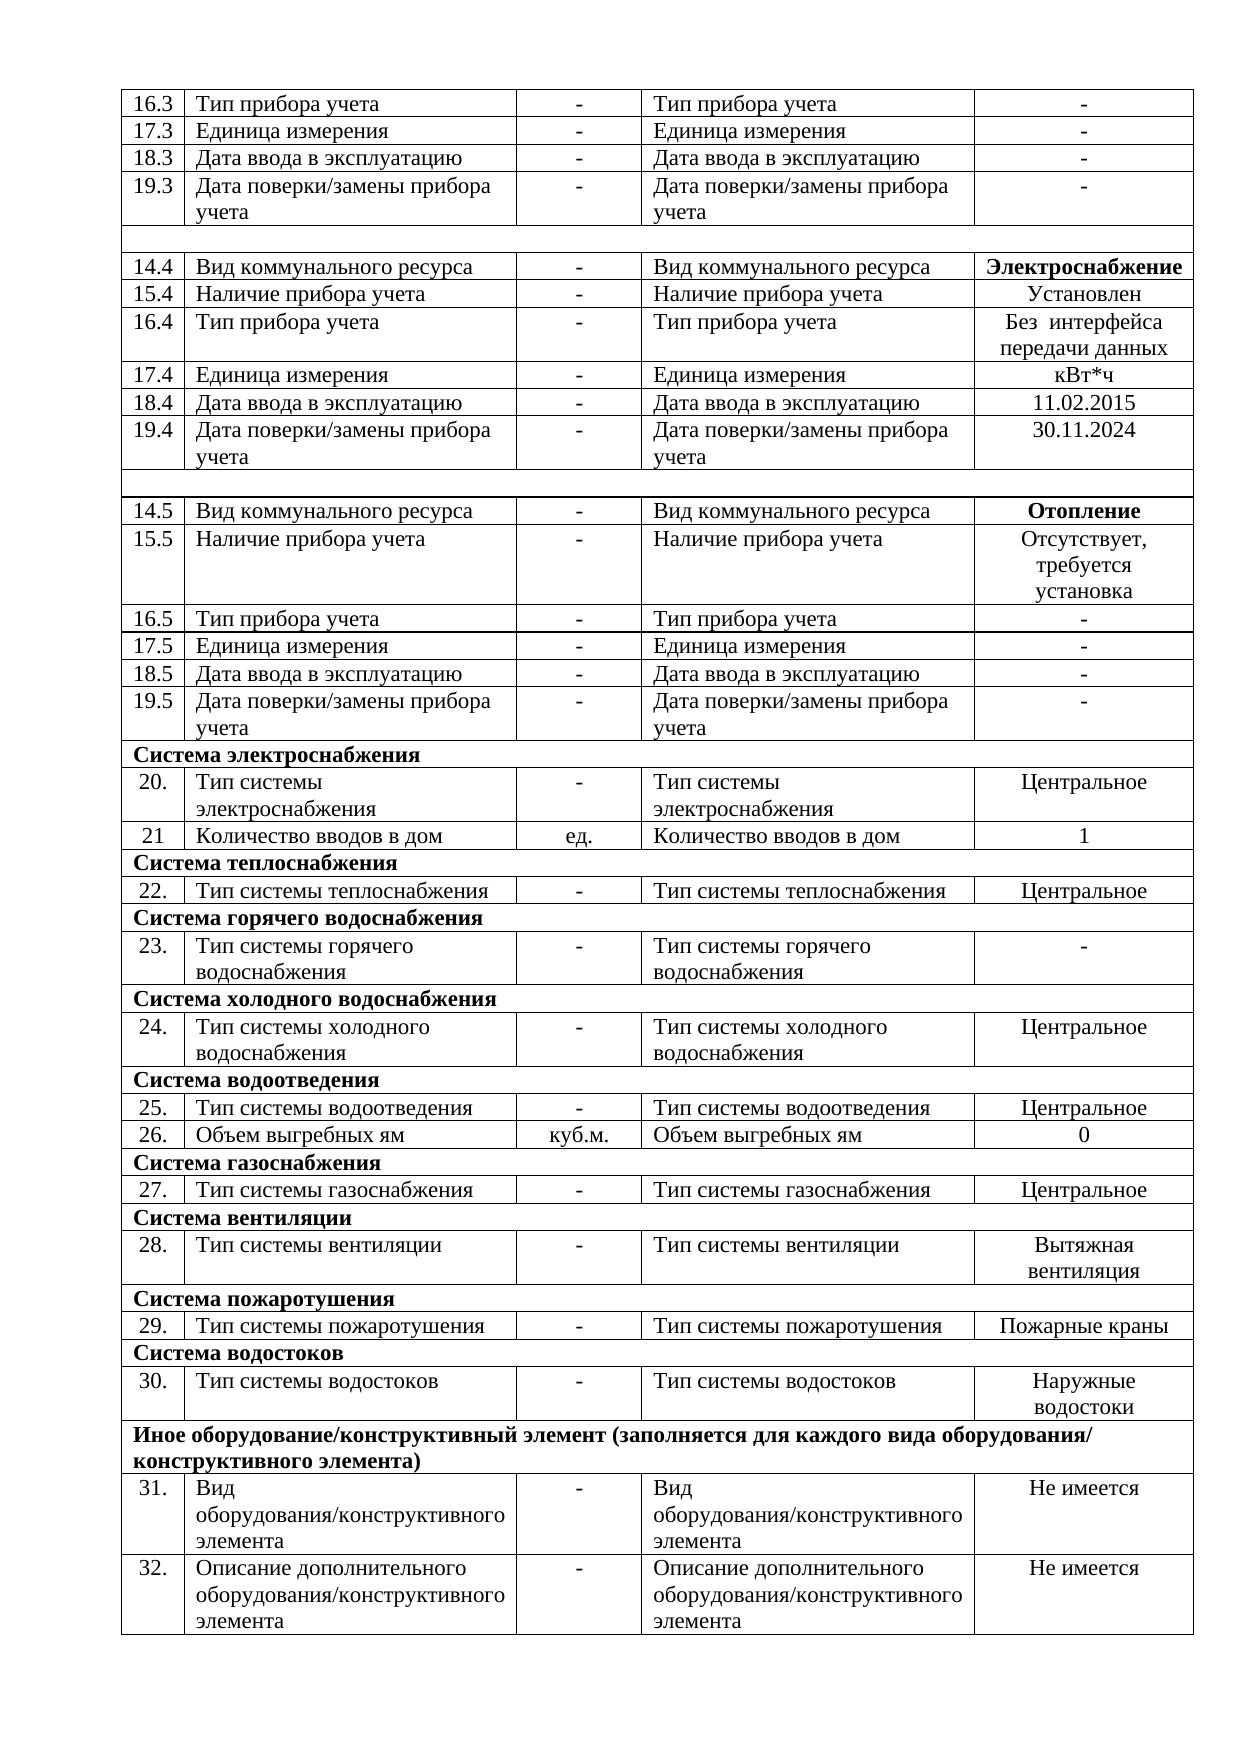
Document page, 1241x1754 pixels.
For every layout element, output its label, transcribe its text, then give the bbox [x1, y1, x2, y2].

table_cell 31. [122, 1474, 184, 1553]
table_cell - [517, 117, 641, 143]
table_cell Единица измерения [642, 633, 974, 659]
table_cell - [517, 1367, 641, 1419]
table_cell - [975, 633, 1193, 659]
table_cell Наличие прибора учета [185, 525, 516, 604]
table_cell Центральное [975, 877, 1193, 903]
table_cell Тип системы горячего водоснабжения [642, 932, 974, 984]
table_cell куб.м. [517, 1121, 641, 1148]
table_cell Тип системы электроснабжения [185, 768, 516, 821]
table_cell Объем выгребных ям [642, 1121, 974, 1148]
table_cell Единица измерения [642, 117, 974, 143]
table_cell Дата поверки/замены прибора учета [185, 687, 516, 740]
table_cell Тип системы водостоков [642, 1367, 974, 1419]
table_cell - [517, 1555, 641, 1633]
table_cell 11.02.2015 [975, 389, 1193, 415]
table_cell [122, 226, 1193, 252]
table_cell - [517, 932, 641, 984]
table_cell 19.5 [122, 687, 184, 740]
table_cell 1 [975, 822, 1193, 848]
table_cell Дата ввода в эксплуатацию [642, 660, 974, 686]
table_cell Единица измерения [185, 362, 516, 388]
table_cell 18.4 [122, 389, 184, 415]
table_cell - [517, 1312, 641, 1338]
table_cell - [517, 1094, 641, 1120]
table_cell Установлен [975, 280, 1193, 307]
table_cell Система водостоков [122, 1340, 1193, 1366]
table_cell - [517, 172, 641, 224]
table_cell 18.3 [122, 145, 184, 171]
table_cell Тип системы пожаротушения [642, 1312, 974, 1338]
table_cell 28. [122, 1231, 184, 1284]
table_cell Система пожаротушения [122, 1285, 1193, 1311]
table_cell Тип прибора учета [642, 308, 974, 361]
table_cell 26. [122, 1121, 184, 1148]
table_cell Иное оборудование/конструктивный элемент (заполняется для каждого вида оборудования/ конструктивного элемента) [122, 1421, 1193, 1473]
table_cell Дата ввода в эксплуатацию [185, 660, 516, 686]
table_cell Система газоснабжения [122, 1149, 1193, 1175]
table_cell Не имеется [975, 1474, 1193, 1553]
table_cell - [975, 687, 1193, 740]
table_cell Тип прибора учета [642, 90, 974, 116]
table_cell - [517, 145, 641, 171]
table_cell Тип системы холодного водоснабжения [185, 1013, 516, 1066]
table_cell 18.5 [122, 660, 184, 686]
table_cell 16.5 [122, 605, 184, 631]
table_cell Вытяжная вентиляция [975, 1231, 1193, 1284]
table_cell - [517, 90, 641, 116]
table_cell 23. [122, 932, 184, 984]
table_cell - [975, 172, 1193, 224]
table_cell - [517, 498, 641, 524]
table_cell Дата поверки/замены прибора учета [642, 687, 974, 740]
table_cell Отопление [975, 498, 1193, 524]
table_cell Наличие прибора учета [185, 280, 516, 307]
table_cell Тип прибора учета [642, 605, 974, 631]
table_cell Тип прибора учета [185, 90, 516, 116]
table_cell - [517, 687, 641, 740]
table_cell Центральное [975, 1013, 1193, 1066]
table_cell Система горячего водоснабжения [122, 904, 1193, 931]
table_cell Дата ввода в эксплуатацию [642, 145, 974, 171]
table_cell Тип системы водоотведения [642, 1094, 974, 1120]
table_cell 25. [122, 1094, 184, 1120]
table_cell Вид коммунального ресурса [642, 498, 974, 524]
table_cell 19.4 [122, 416, 184, 469]
table_cell - [517, 389, 641, 415]
table_cell - [517, 308, 641, 361]
table_cell 32. [122, 1555, 184, 1633]
table_cell Система теплоснабжения [122, 850, 1193, 876]
table_cell Дата поверки/замены прибора учета [185, 416, 516, 469]
table_cell Вид коммунального ресурса [185, 253, 516, 279]
table_cell Тип системы вентиляции [642, 1231, 974, 1284]
table_cell Система электроснабжения [122, 741, 1193, 767]
table_cell Дата ввода в эксплуатацию [185, 145, 516, 171]
table_cell Наружные водостоки [975, 1367, 1193, 1419]
table_cell Система вентиляции [122, 1204, 1193, 1230]
table_cell Дата поверки/замены прибора учета [642, 416, 974, 469]
table_cell 16.3 [122, 90, 184, 116]
table_cell Количество вводов в дом [642, 822, 974, 848]
table_cell Тип прибора учета [185, 308, 516, 361]
table_cell Система холодного водоснабжения [122, 985, 1193, 1012]
table_cell Объем выгребных ям [185, 1121, 516, 1148]
table_cell Центральное [975, 1094, 1193, 1120]
table_cell Наличие прибора учета [642, 280, 974, 307]
table_cell 0 [975, 1121, 1193, 1148]
table_cell Без интерфейса передачи данных [975, 308, 1193, 361]
table_cell - [517, 253, 641, 279]
table_cell 17.4 [122, 362, 184, 388]
table_cell Тип системы электроснабжения [642, 768, 974, 821]
table_cell 20. [122, 768, 184, 821]
table_cell Дата поверки/замены прибора учета [185, 172, 516, 224]
table_cell Тип прибора учета [185, 605, 516, 631]
table_cell - [517, 660, 641, 686]
table_cell 14.5 [122, 498, 184, 524]
table_cell [122, 470, 1193, 496]
table_cell Тип системы пожаротушения [185, 1312, 516, 1338]
table_cell 16.4 [122, 308, 184, 361]
table_cell - [517, 525, 641, 604]
table_cell - [975, 145, 1193, 171]
table_cell Тип системы водостоков [185, 1367, 516, 1419]
table_cell Дата ввода в эксплуатацию [642, 389, 974, 415]
table_cell - [517, 1013, 641, 1066]
table_cell ед. [517, 822, 641, 848]
table_cell кВт*ч [975, 362, 1193, 388]
table_cell Тип системы водоотведения [185, 1094, 516, 1120]
table_cell Вид оборудования/конструктивного элемента [185, 1474, 516, 1553]
table_cell Количество вводов в дом [185, 822, 516, 848]
table_cell Пожарные краны [975, 1312, 1193, 1338]
table_cell - [975, 605, 1193, 631]
table_cell - [517, 605, 641, 631]
table_cell Вид оборудования/конструктивного элемента [642, 1474, 974, 1553]
table_cell - [975, 660, 1193, 686]
table_cell - [975, 90, 1193, 116]
table_cell 29. [122, 1312, 184, 1338]
table_cell Центральное [975, 768, 1193, 821]
table_cell 30. [122, 1367, 184, 1419]
table_cell Единица измерения [185, 633, 516, 659]
table_cell Не имеется [975, 1555, 1193, 1633]
table_cell 27. [122, 1176, 184, 1202]
table_cell Тип системы горячего водоснабжения [185, 932, 516, 984]
table_cell Описание дополнительного оборудования/конструктивного элемента [642, 1555, 974, 1633]
table_cell 21 [122, 822, 184, 848]
table_cell Тип системы теплоснабжения [642, 877, 974, 903]
table_cell - [517, 416, 641, 469]
table_cell Тип системы газоснабжения [185, 1176, 516, 1202]
table_cell - [517, 1231, 641, 1284]
table_cell - [517, 877, 641, 903]
table_cell - [517, 768, 641, 821]
table_cell - [975, 117, 1193, 143]
table_cell Тип системы вентиляции [185, 1231, 516, 1284]
table_cell Электроснабжение [975, 253, 1193, 279]
table_cell 24. [122, 1013, 184, 1066]
table_cell Единица измерения [185, 117, 516, 143]
table_cell - [517, 362, 641, 388]
table_cell 15.5 [122, 525, 184, 604]
table_cell Отсутствует, требуется установка [975, 525, 1193, 604]
table_cell Тип системы холодного водоснабжения [642, 1013, 974, 1066]
table_cell Наличие прибора учета [642, 525, 974, 604]
table_cell 17.5 [122, 633, 184, 659]
table_cell Центральное [975, 1176, 1193, 1202]
table_cell Тип системы теплоснабжения [185, 877, 516, 903]
table_cell Вид коммунального ресурса [185, 498, 516, 524]
table_cell - [975, 932, 1193, 984]
table_cell Дата поверки/замены прибора учета [642, 172, 974, 224]
table_cell Вид коммунального ресурса [642, 253, 974, 279]
table_cell - [517, 1176, 641, 1202]
table_cell Тип системы газоснабжения [642, 1176, 974, 1202]
table_cell - [517, 633, 641, 659]
table_cell 17.3 [122, 117, 184, 143]
table_cell Система водоотведения [122, 1067, 1193, 1093]
table_cell - [517, 280, 641, 307]
table_cell 30.11.2024 [975, 416, 1193, 469]
table_cell Дата ввода в эксплуатацию [185, 389, 516, 415]
table_cell 22. [122, 877, 184, 903]
table_cell Единица измерения [642, 362, 974, 388]
table_cell - [517, 1474, 641, 1553]
table_cell Описание дополнительного оборудования/конструктивного элемента [185, 1555, 516, 1633]
table_cell 15.4 [122, 280, 184, 307]
table_cell 19.3 [122, 172, 184, 224]
table_cell 14.4 [122, 253, 184, 279]
